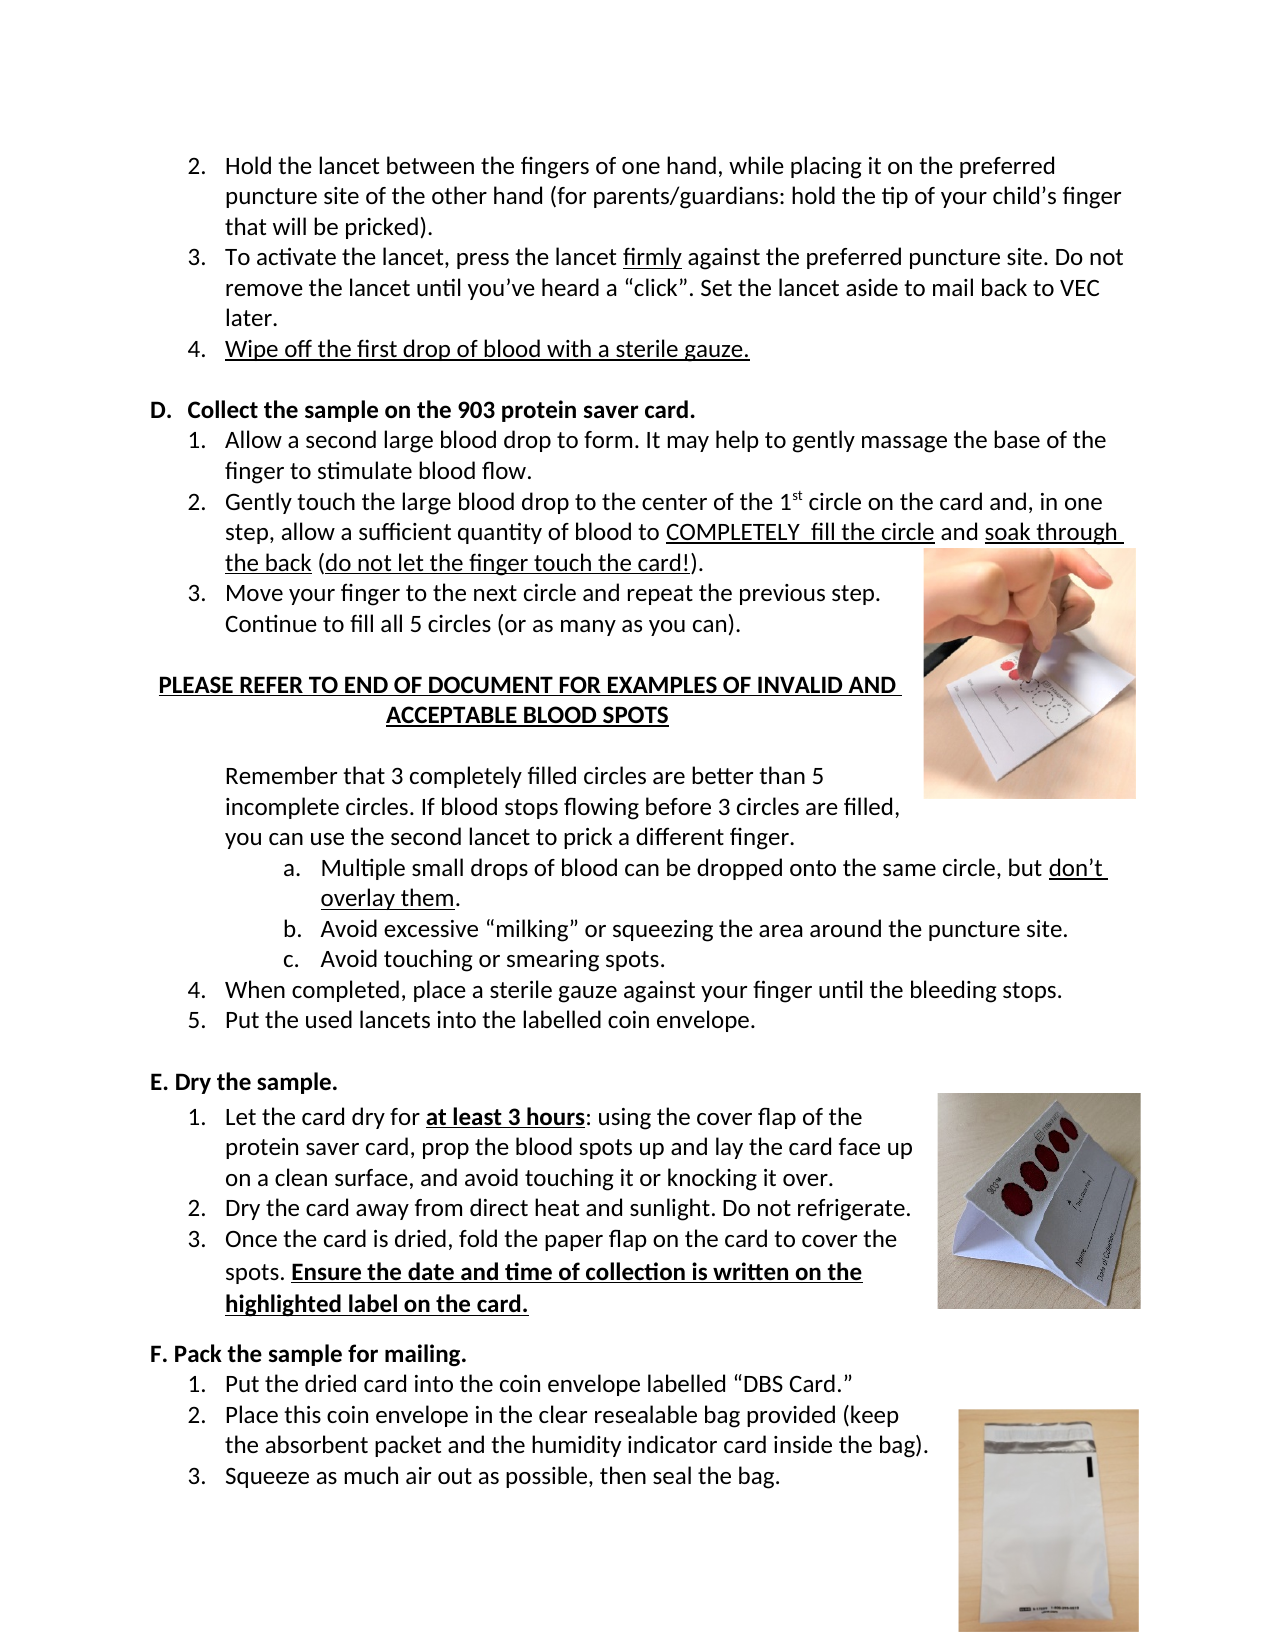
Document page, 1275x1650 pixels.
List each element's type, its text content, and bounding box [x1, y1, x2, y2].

list Remember that 3 completely filled circles are better than 5 incomplete circles. If blood stops flowing before 3 circles are filled, you can use the second lancet to prick a different finger. [225, 760, 1125, 852]
list Put the used lancets into the labelled coin envelope. [187, 1004, 1125, 1035]
list To activate the lancet, press the lancet firmly against the preferred puncture site. Do not remove the lancet until you’ve heard a “click”. Set the lancet aside to mail back to VEC later. [187, 242, 1125, 333]
list Avoid touching or smearing spots. [283, 943, 1125, 974]
list Let the card dry for at least 3 hours: using the cover flap of the protein saver card, prop the blood spots up and lay the card face up on a clean surface, and avoid touching it or knocking it over. [187, 1101, 937, 1192]
list Collect the sample on the 903 protein saver card. [150, 394, 1125, 425]
list Move your finger to the next circle and repeat the previous step. Continue to fill all 5 circles (or as many as you can). [187, 577, 923, 638]
list Multiple small drops of blood can be dropped onto the same circle, but don’t overlay them. [283, 852, 1125, 913]
picture [937, 1093, 1141, 1306]
list Place this coin envelope in the clear resealable bag provided (keep the absorbent packet and the humidity indicator card inside the bag). [187, 1399, 1125, 1460]
text F. Pack the sample for mailing. [150, 1338, 1125, 1369]
picture [959, 1410, 1138, 1631]
list Dry the card away from direct heat and sunlight. Do not refrigerate. [187, 1192, 937, 1223]
list Put the dried card into the coin envelope labelled “DBS Card.” [187, 1369, 1125, 1399]
list Gently touch the large blood drop to the center of the 1st circle on the card and, in one step, allow a sufficient quantity of blood to COMPLETELY fill the circle and soak through the back (do not let the finger touch the card!). [187, 486, 1125, 577]
list Squeeze as much air out as possible, then seal the bag. [187, 1460, 958, 1491]
list Hold the lancet between the fingers of one hand, while placing it on the preferred puncture site of the other hand (for parents/guardians: hold the tip of your child’s finger that will be pricked). [187, 150, 1125, 242]
list Avoid excessive “milking” or squeezing the area around the puncture site. [283, 913, 1125, 943]
list Allow a second large blood drop to form. It may help to gently massage the base of the finger to stimulate blood flow. [187, 425, 1125, 486]
list PLEASE REFER TO END OF DOCUMENT FOR EXAMPLES OF INVALID AND [150, 669, 923, 699]
list When completed, place a sterile gauze against your finger until the bleeding stops. [187, 974, 1125, 1004]
text E. Dry the sample. [150, 1066, 1125, 1096]
list Once the card is dried, fold the paper flap on the card to cover the spots. Ensure the date and time of collection is written on the highlighted label on the card. [187, 1223, 1125, 1319]
picture [923, 548, 1136, 799]
list Wipe off the first drop of blood with a sterile gauze. [187, 333, 1125, 364]
list ACCEPTABLE BLOOD SPOTS [150, 699, 923, 730]
